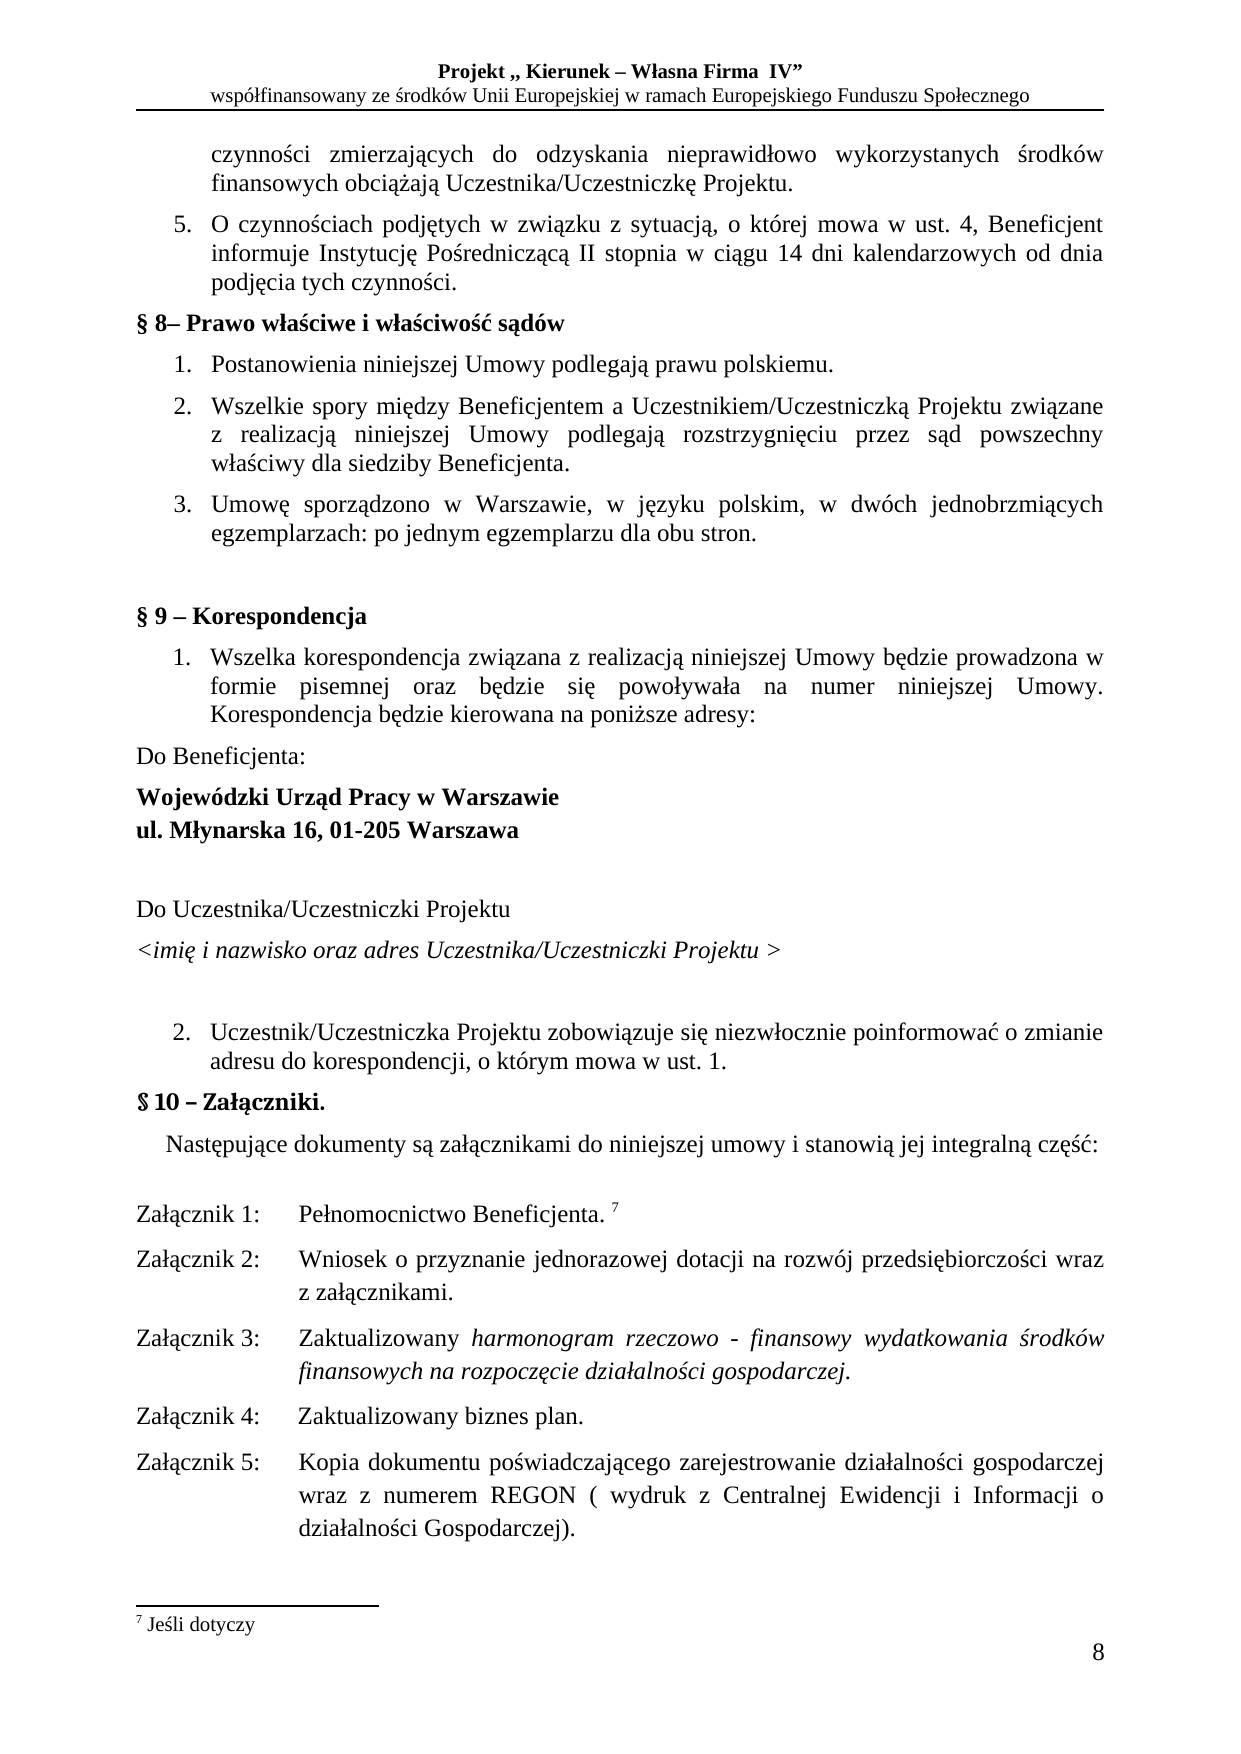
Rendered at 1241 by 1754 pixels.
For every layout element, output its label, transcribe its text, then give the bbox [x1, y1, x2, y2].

list O czynnościach podjętych w związku z sytuacją, o której mowa w ust. 4, Beneficjent informuje Instytucję Pośredniczącą II stopnia w ciągu 14 dni kalendarzowych od dnia podjęcia tych czynności. [173, 209, 1104, 296]
text ul. Młynarska 16, 01-205 Warszawa [136, 815, 1104, 844]
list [173, 139, 1104, 197]
text Załącznik 4: Zaktualizowany biznes plan. [136, 1401, 1104, 1430]
subtitle § 8– Prawo właściwe i właściwość sądów [136, 308, 1104, 337]
text Załącznik 2: Wniosek o przyznanie jednorazowej dotacji na rozwój przedsiębiorczości wraz z załącznikami. [136, 1244, 1104, 1306]
text <imię i nazwisko oraz adres Uczestnika/Uczestniczki Projektu > [136, 935, 1104, 964]
list Wszelkie spory między Beneficjentem a Uczestnikiem/Uczestniczką Projektu związane z realizacją niniejszej Umowy podlegają rozstrzygnięciu przez sąd powszechny właściwy dla siedziby Beneficjenta. [173, 391, 1104, 477]
text Załącznik 1: Pełnomocnictwo Beneficjenta. [136, 1199, 1104, 1227]
text Do Uczestnika/Uczestniczki Projektu [136, 894, 1104, 922]
text Załącznik 3: Zaktualizowany harmonogram rzeczowo - finansowy wydatkowania środków finansowych na rozpoczęcie działalności gospodarczej. [136, 1323, 1104, 1384]
text Załącznik 5: Kopia dokumentu poświadczającego zarejestrowanie działalności gospodarczej wraz z numerem REGON ( wydruk z Centralnej Ewidencji i Informacji o działalności Gospodarczej). [136, 1447, 1104, 1542]
text Do Beneficjenta: [136, 741, 1104, 769]
text Wojewódzki Urząd Pracy w Warszawie [136, 782, 1104, 811]
text Następujące dokumenty są załącznikami do niniejszej umowy i stanowią jej integralną część: [165, 1129, 1104, 1157]
subtitle § 9 – Korespondencja [136, 601, 1104, 629]
list Uczestnik/Uczestniczka Projektu zobowiązuje się niezwłocznie poinformować o zmianie adresu do korespondencji, o którym mowa w ust. 1. [172, 1017, 1104, 1075]
list Umowę sporządzono w Warszawie, w języku polskim, w dwóch jednobrzmiących egzemplarzach: po jednym egzemplarzu dla obu stron. [173, 489, 1104, 547]
list Postanowienia niniejszej Umowy podlegają prawu polskiemu. [173, 349, 1104, 378]
subtitle § 10 – Załączniki. [136, 1087, 1104, 1116]
list Wszelka korespondencja związana z realizacją niniejszej Umowy będzie prowadzona w formie pisemnej oraz będzie się powoływała na numer niniejszej Umowy. Korespondencja będzie kierowana na poniższe adresy: [172, 642, 1104, 728]
